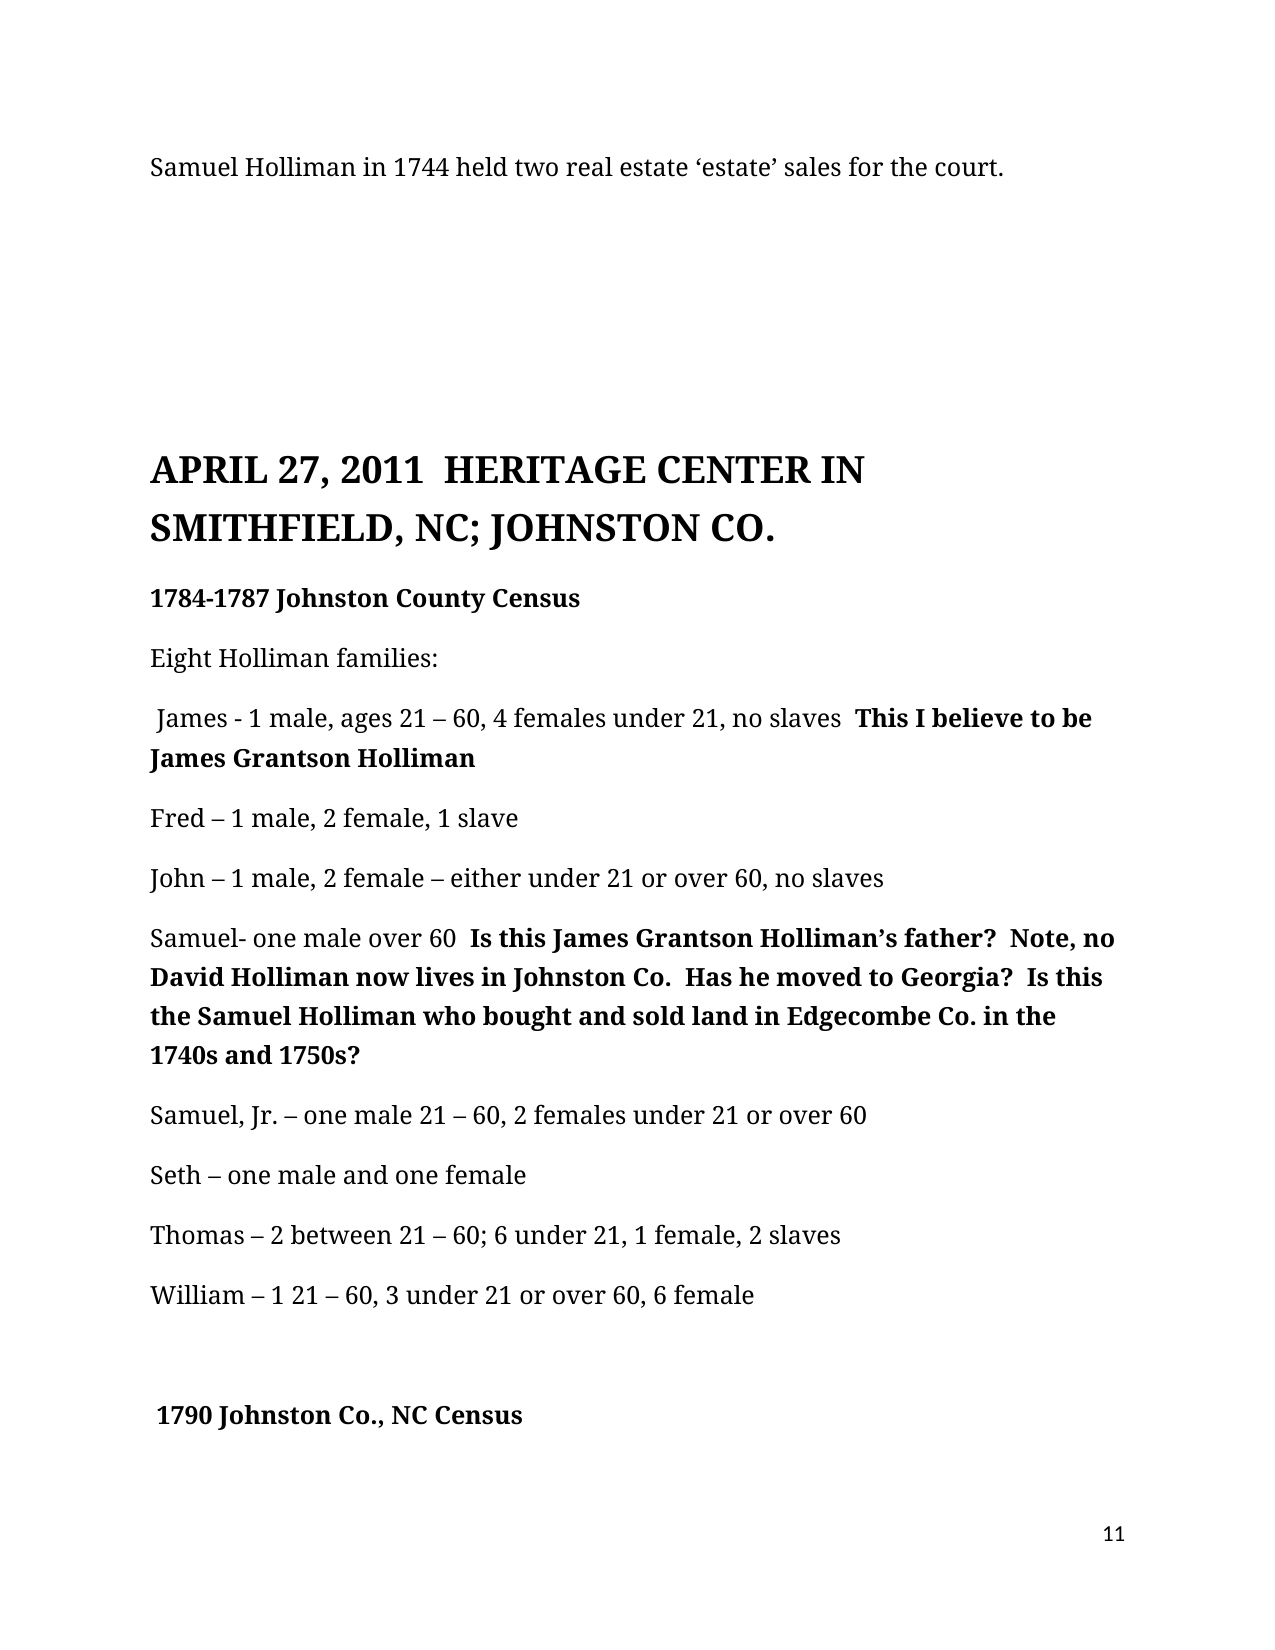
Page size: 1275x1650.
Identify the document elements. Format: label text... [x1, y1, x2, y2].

text Fred – 1 male, 2 female, 1 slave [150, 800, 1125, 834]
text Samuel, Jr. – one male 21 – 60, 2 females under 21 or over 60 [150, 1098, 1125, 1132]
text Samuel Holliman in 1744 held two real estate ‘estate’ sales for the court. [150, 150, 1125, 184]
text James - 1 male, ages 21 – 60, 4 females under 21, no slaves This I believe to be James Grantson Holliman [150, 701, 1125, 774]
text Seth – one male and one female [150, 1158, 1125, 1192]
text Thomas – 2 between 21 – 60; 6 under 21, 1 female, 2 slaves [150, 1218, 1125, 1252]
text 1790 Johnston Co., NC Census [150, 1398, 1125, 1432]
text Eight Holliman families: [150, 641, 1125, 675]
text APRIL 27, 2011 HERITAGE CENTER IN SMITHFIELD, NC; JOHNSTON CO. [150, 443, 1125, 553]
text William – 1 21 – 60, 3 under 21 or over 60, 6 female [150, 1278, 1125, 1312]
text John – 1 male, 2 female – either under 21 or over 60, no slaves [150, 860, 1125, 894]
text 1784-1787 Johnston County Census [150, 581, 1125, 615]
text Samuel- one male over 60 Is this James Grantson Holliman’s father? Note, no David Holliman now lives in Johnston Co. Has he moved to Georgia? Is this the Samuel Holliman who bought and sold land in Edgecombe Co. in the 1740s and 1750s? [150, 920, 1125, 1072]
